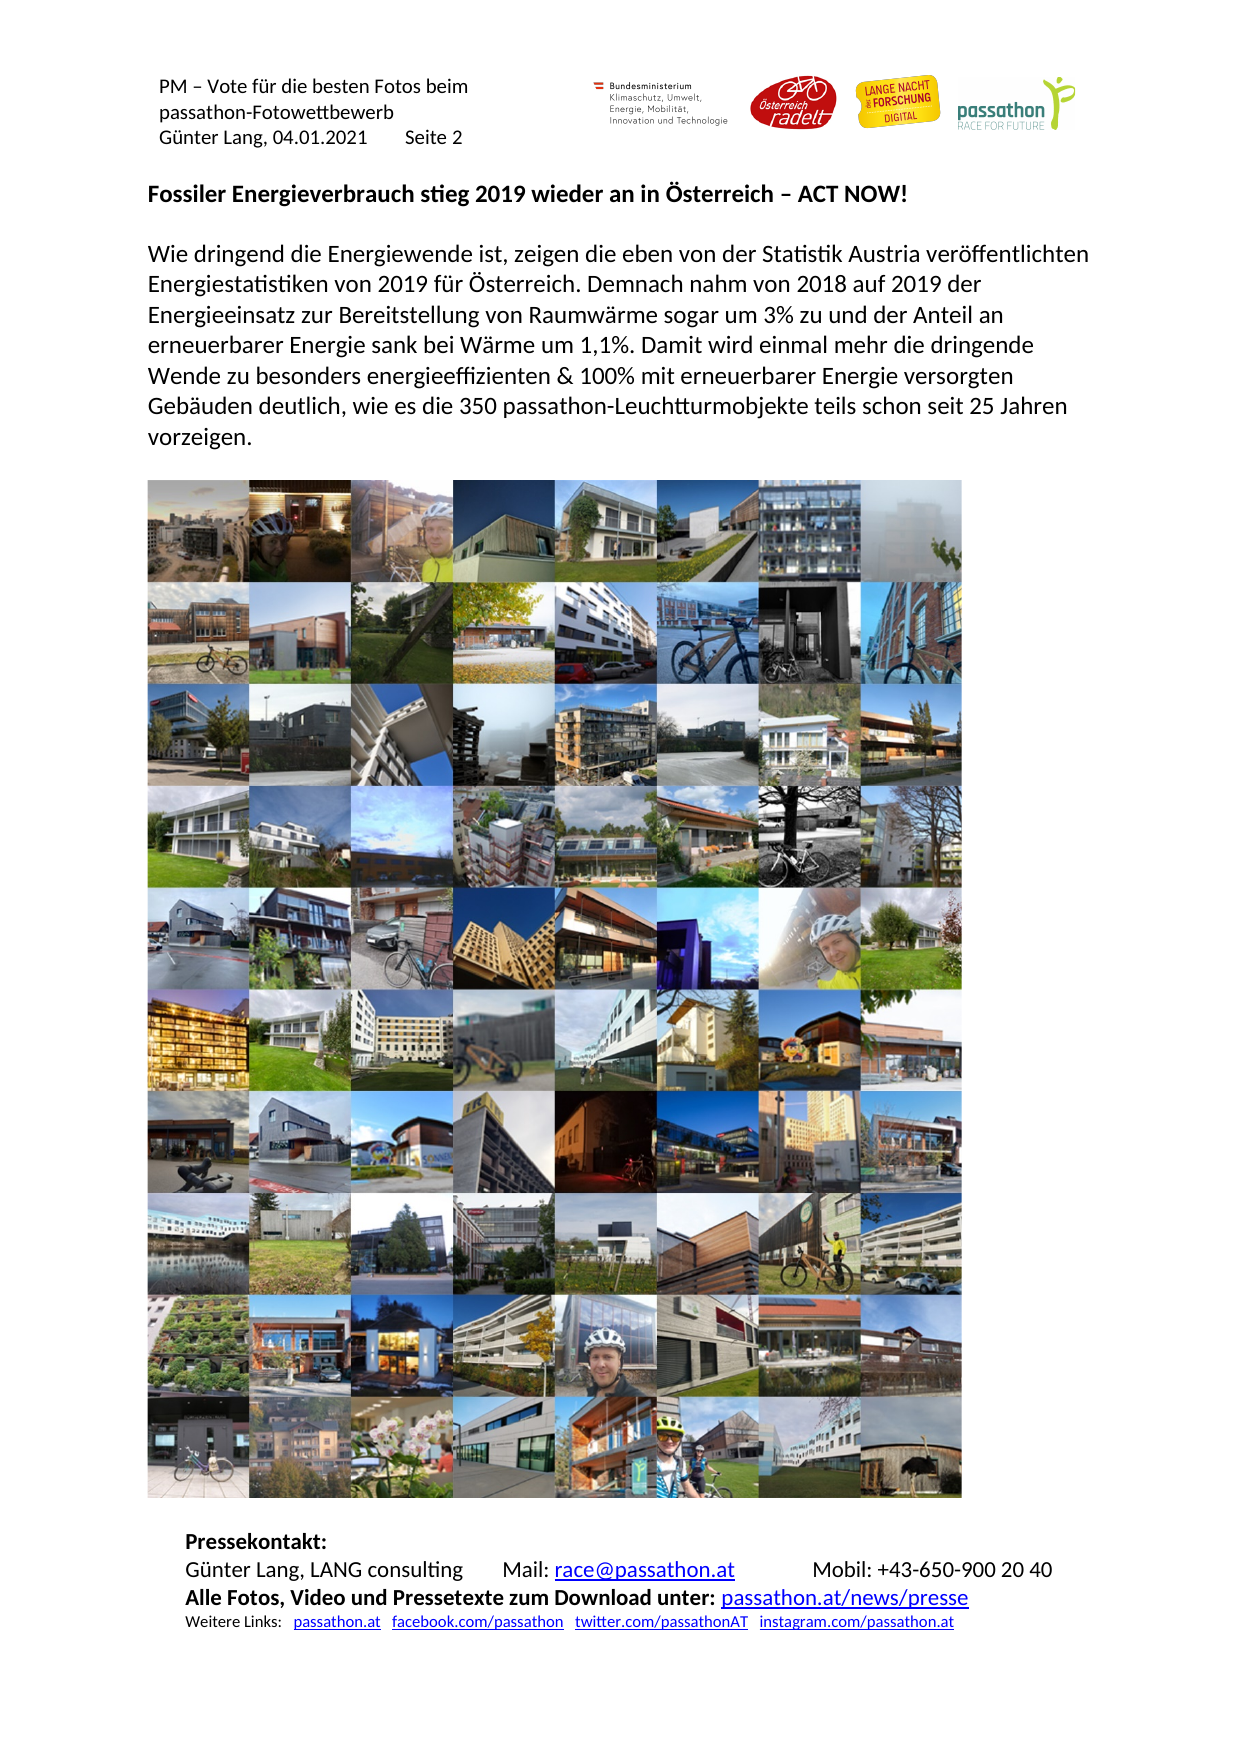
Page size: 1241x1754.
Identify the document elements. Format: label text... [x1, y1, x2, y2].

text Alle Fotos, Video und Pressetexte zum Download unter: passathon.at/news/presse [185, 1583, 1093, 1611]
text Wie dringend die Energiewende ist, zeigen die eben von der Statistik Austria veröffentlichten Energiestatistiken von 2019 für Österreich. Demnach nahm von 2018 auf 2019 der Energieeinsatz zur Bereitstellung von Raumwärme sogar um 3% zu und der Anteil an erneuerbarer Energie sank bei Wärme um 1,1%. Damit wird einmal mehr die dringende Wende zu besonders energieeffizienten & 100% mit erneuerbarer Energie versorgten Gebäuden deutlich, wie es die 350 passathon-Leuchtturmobjekte teils schon seit 25 Jahren vorzeigen. [148, 238, 1093, 451]
picture [748, 73, 839, 130]
picture [147, 480, 962, 1498]
picture [587, 76, 734, 130]
picture [958, 77, 1076, 130]
text Pressekontakt: Günter Lang, LANG consulting Mail: race@passathon.at Mobil: +43-650-900 20 40 [185, 1527, 1093, 1583]
text Fossiler Energieverbrauch stieg 2019 wieder an in Österreich – ACT NOW! [148, 178, 1093, 208]
text Weitere Links: passathon.at facebook.com/passathon twitter.com/passathonAT instagram.com/passathon.at [185, 1611, 1093, 1632]
picture [853, 73, 943, 130]
